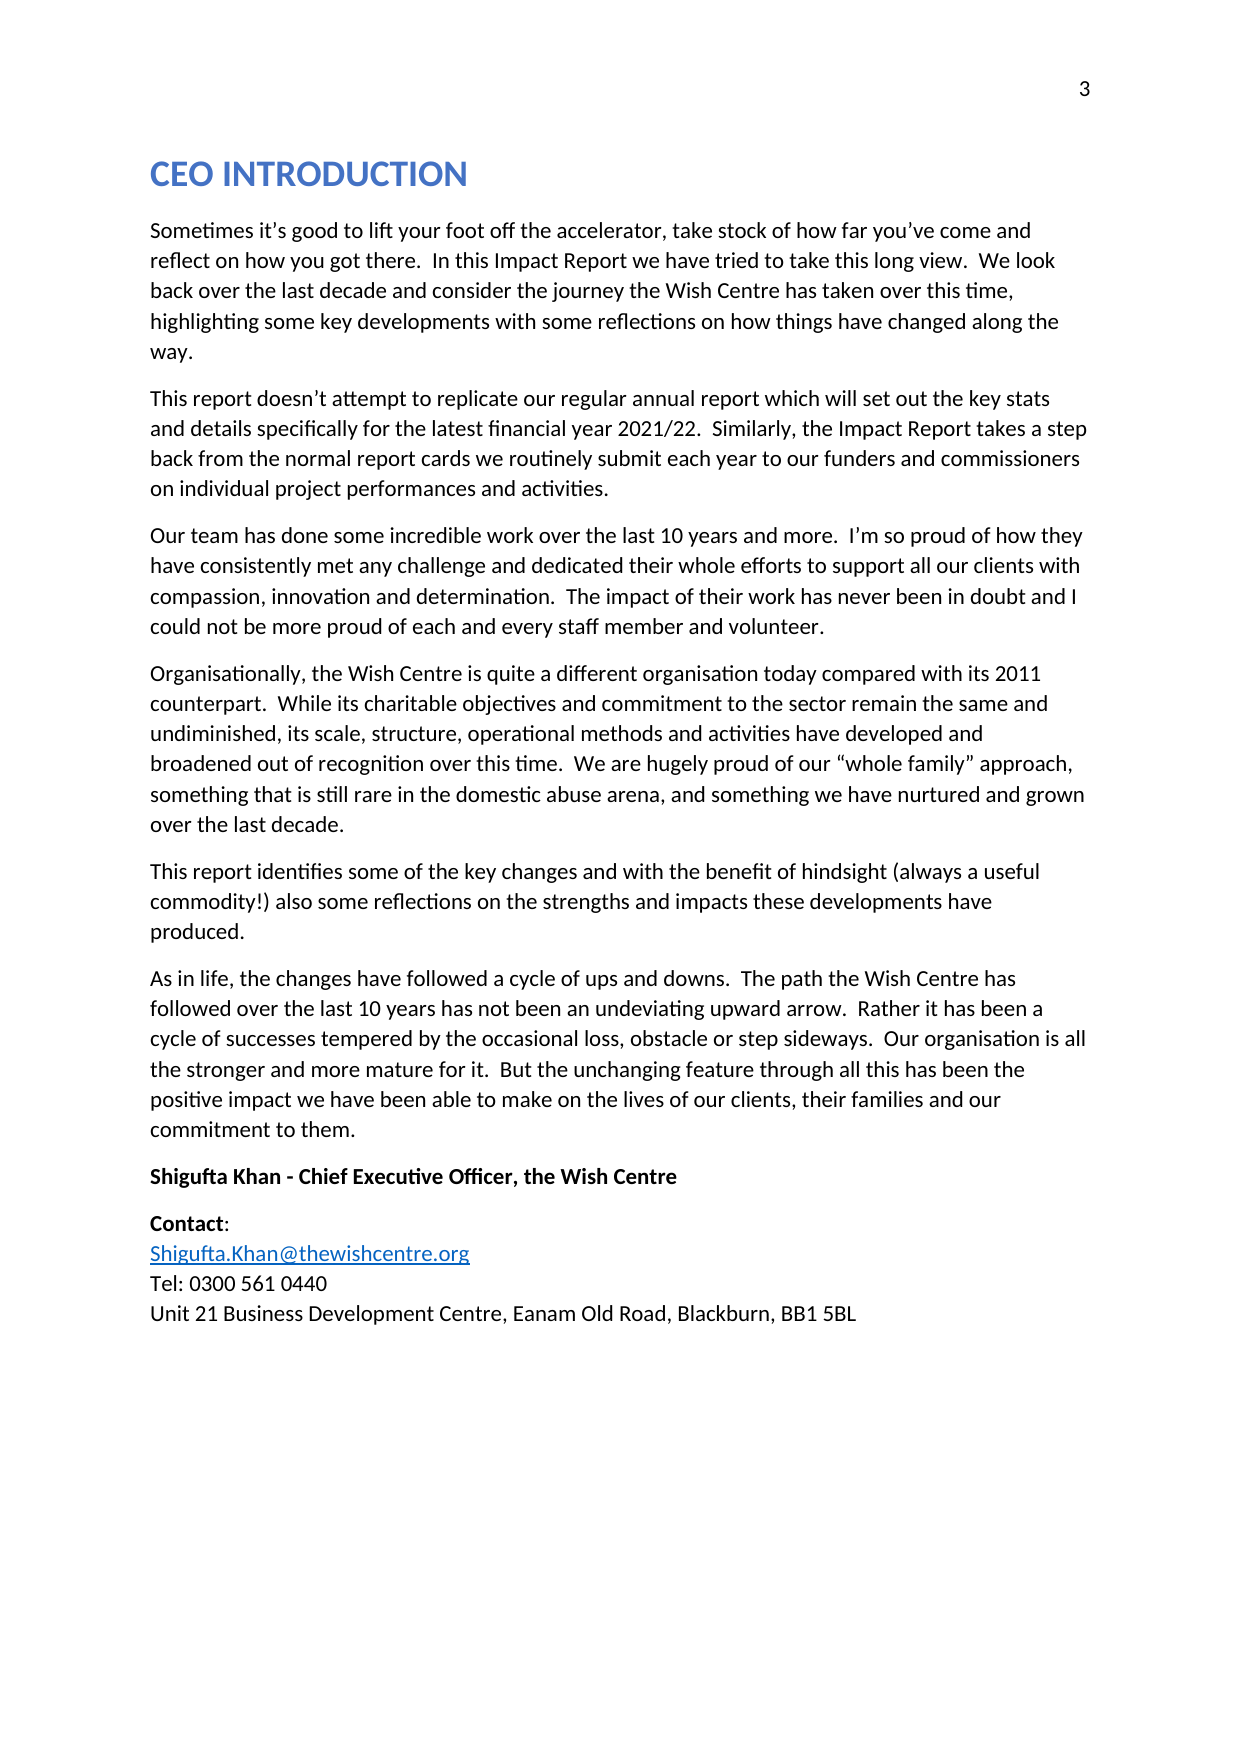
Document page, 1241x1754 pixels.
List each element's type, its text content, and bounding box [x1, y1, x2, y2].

text Unit 21 Business Development Centre, Eanam Old Road, Blackburn, BB1 5BL [150, 1299, 1090, 1327]
text Sometimes it’s good to lift your foot off the accelerator, take stock of how far you’ve come and reflect on how you got there. In this Impact Report we have tried to take this long view. We look back over the last decade and consider the journey the Wish Centre has taken over this time, highlighting some key developments with some reflections on how things have changed along the way. [150, 216, 1090, 365]
text This report doesn’t attempt to replicate our regular annual report which will set out the key stats and details specifically for the latest financial year 2021/22. Similarly, the Impact Report takes a step back from the normal report cards we routinely submit each year to our funders and commissioners on individual project performances and activities. [150, 384, 1090, 502]
text This report identifies some of the key changes and with the benefit of hindsight (always a useful commodity!) also some reflections on the strengths and impacts these developments have produced. [150, 857, 1090, 945]
text As in life, the changes have followed a cycle of ups and downs. The path the Wish Centre has followed over the last 10 years has not been an undeviating upward arrow. Rather it has been a cycle of successes tempered by the occasional loss, obstacle or step sideways. Our organisation is all the stronger and more mature for it. But the unchanging feature through all this has been the positive impact we have been able to make on the lives of our clients, their families and our commitment to them. [150, 964, 1090, 1143]
text Organisationally, the Wish Centre is quite a different organisation today compared with its 2011 counterpart. While its charitable objectives and commitment to the sector remain the same and undiminished, its scale, structure, operational methods and activities have developed and broadened out of recognition over this time. We are hugely proud of our “whole family” approach, something that is still rare in the domestic abuse arena, and something we have nurtured and grown over the last decade. [150, 659, 1090, 838]
text Tel: 0300 561 0440 [150, 1269, 1090, 1297]
text Shigufta Khan - Chief Executive Officer, the Wish Centre [150, 1162, 1090, 1190]
text Contact: [150, 1209, 1090, 1237]
text Shigufta.Khan@thewishcentre.org [150, 1239, 1090, 1267]
text CEO INTRODUCTION [150, 150, 1090, 196]
text Our team has done some incredible work over the last 10 years and more. I’m so proud of how they have consistently met any challenge and dedicated their whole efforts to support all our clients with compassion, innovation and determination. The impact of their work has never been in doubt and I could not be more proud of each and every staff member and volunteer. [150, 521, 1090, 640]
